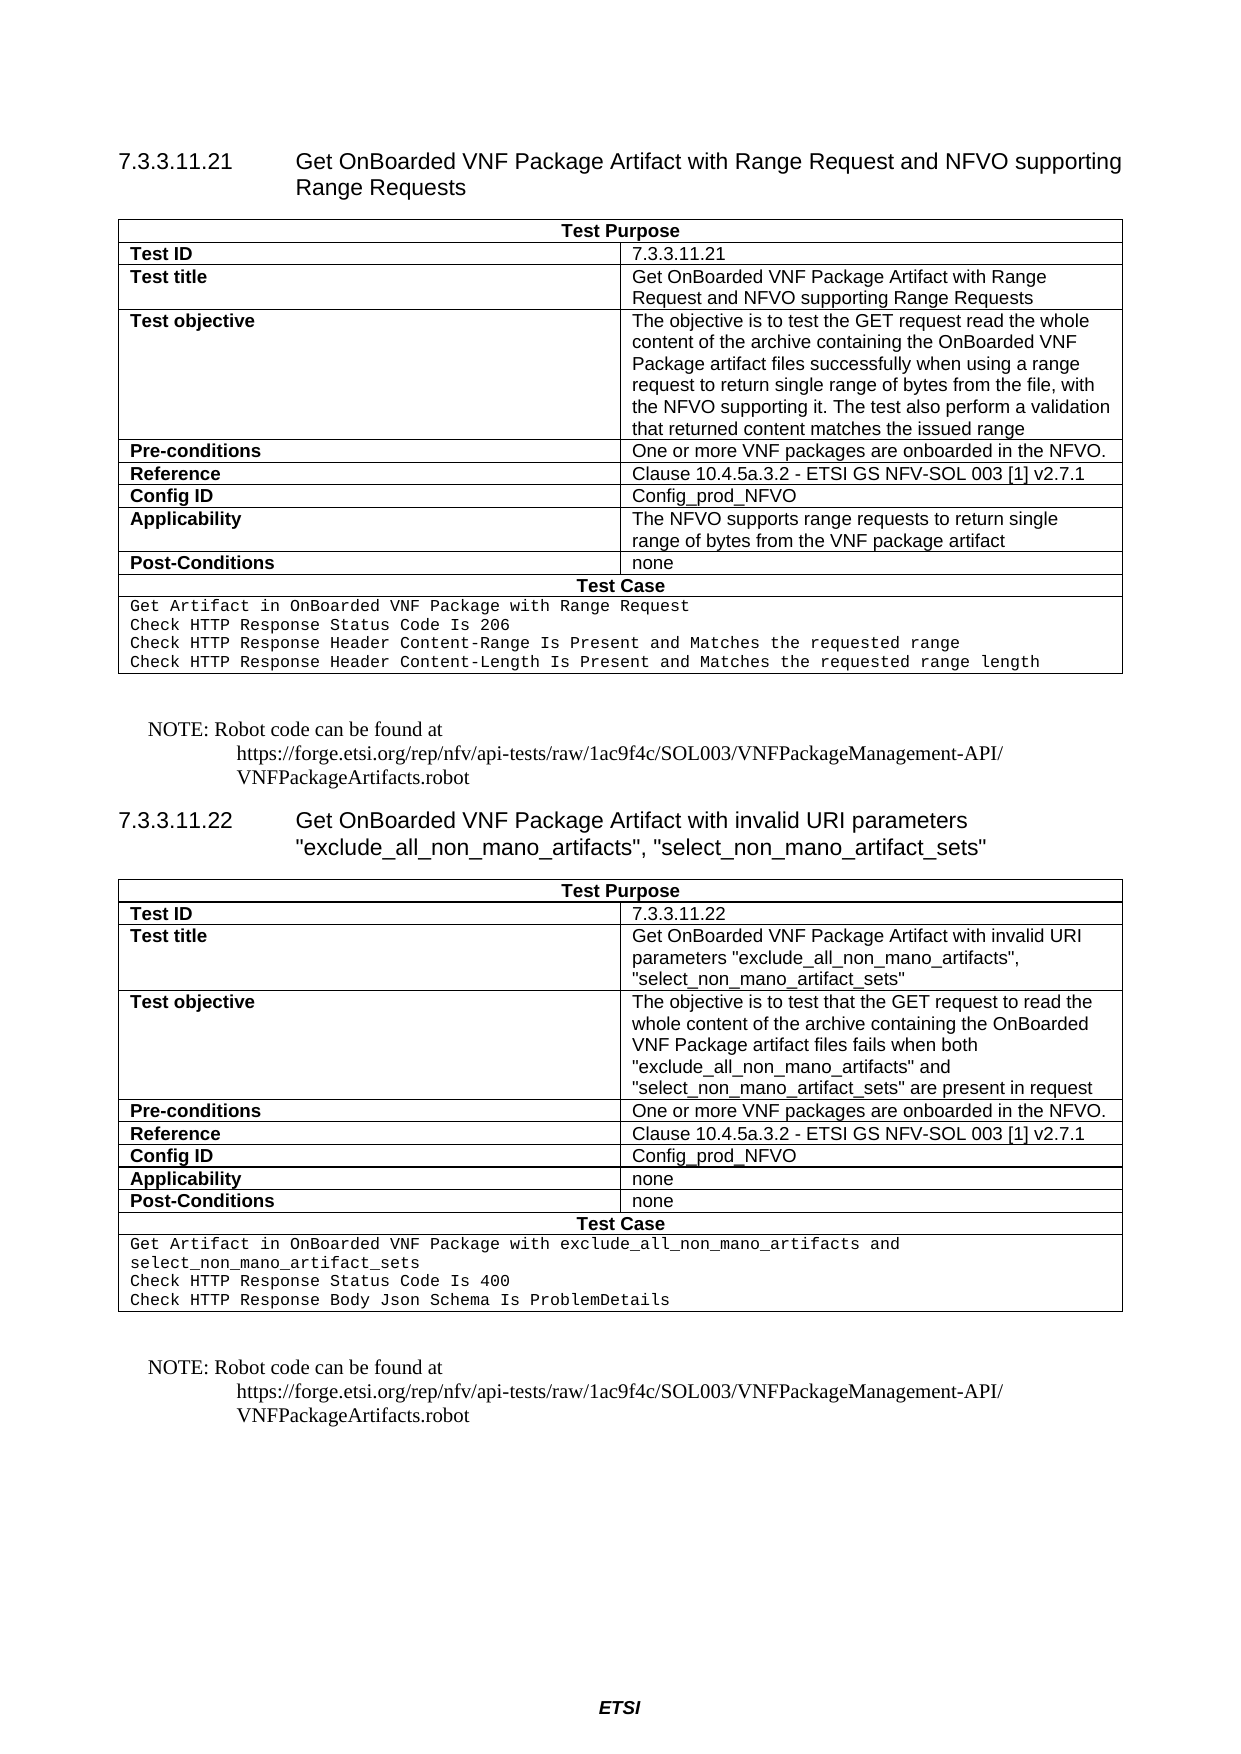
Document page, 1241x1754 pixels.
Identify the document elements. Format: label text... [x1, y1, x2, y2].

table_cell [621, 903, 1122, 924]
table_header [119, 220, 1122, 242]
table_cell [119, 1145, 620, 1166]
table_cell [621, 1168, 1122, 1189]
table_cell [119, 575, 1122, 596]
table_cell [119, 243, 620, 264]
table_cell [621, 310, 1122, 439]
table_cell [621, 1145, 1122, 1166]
subtitle 7.3.3.11.22 Get OnBoarded VNF Package Artifact with invalid URI parameters "exclude_all_non_mano_artifacts", "select_non_mano_artifact_sets" [118, 807, 1122, 860]
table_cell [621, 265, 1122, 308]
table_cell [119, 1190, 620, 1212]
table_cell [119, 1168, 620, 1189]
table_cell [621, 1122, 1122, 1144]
subtitle 7.3.3.11.21 Get OnBoarded VNF Package Artifact with Range Request and NFVO supporting Range Requests [118, 148, 1122, 200]
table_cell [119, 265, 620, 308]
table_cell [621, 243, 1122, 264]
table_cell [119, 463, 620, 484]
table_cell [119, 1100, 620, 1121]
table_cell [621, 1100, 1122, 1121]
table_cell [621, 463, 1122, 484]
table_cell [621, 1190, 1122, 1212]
text NOTE: Robot code can be found at https://forge.etsi.org/rep/nfv/api-tests/raw/1ac9f4c/SOL003/VNFPackageManagement-API/VNFPackageArtifacts.robot [148, 716, 1122, 789]
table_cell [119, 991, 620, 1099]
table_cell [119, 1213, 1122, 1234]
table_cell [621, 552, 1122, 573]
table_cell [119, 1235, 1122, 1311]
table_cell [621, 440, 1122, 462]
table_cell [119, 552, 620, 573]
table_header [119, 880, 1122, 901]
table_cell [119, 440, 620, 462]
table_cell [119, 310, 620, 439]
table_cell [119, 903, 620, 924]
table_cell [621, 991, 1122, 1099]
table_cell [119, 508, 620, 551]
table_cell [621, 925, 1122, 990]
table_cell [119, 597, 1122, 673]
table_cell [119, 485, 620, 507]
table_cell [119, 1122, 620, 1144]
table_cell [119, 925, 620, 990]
text NOTE: Robot code can be found at https://forge.etsi.org/rep/nfv/api-tests/raw/1ac9f4c/SOL003/VNFPackageManagement-API/VNFPackageArtifacts.robot [148, 1354, 1122, 1427]
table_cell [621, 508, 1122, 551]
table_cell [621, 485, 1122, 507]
